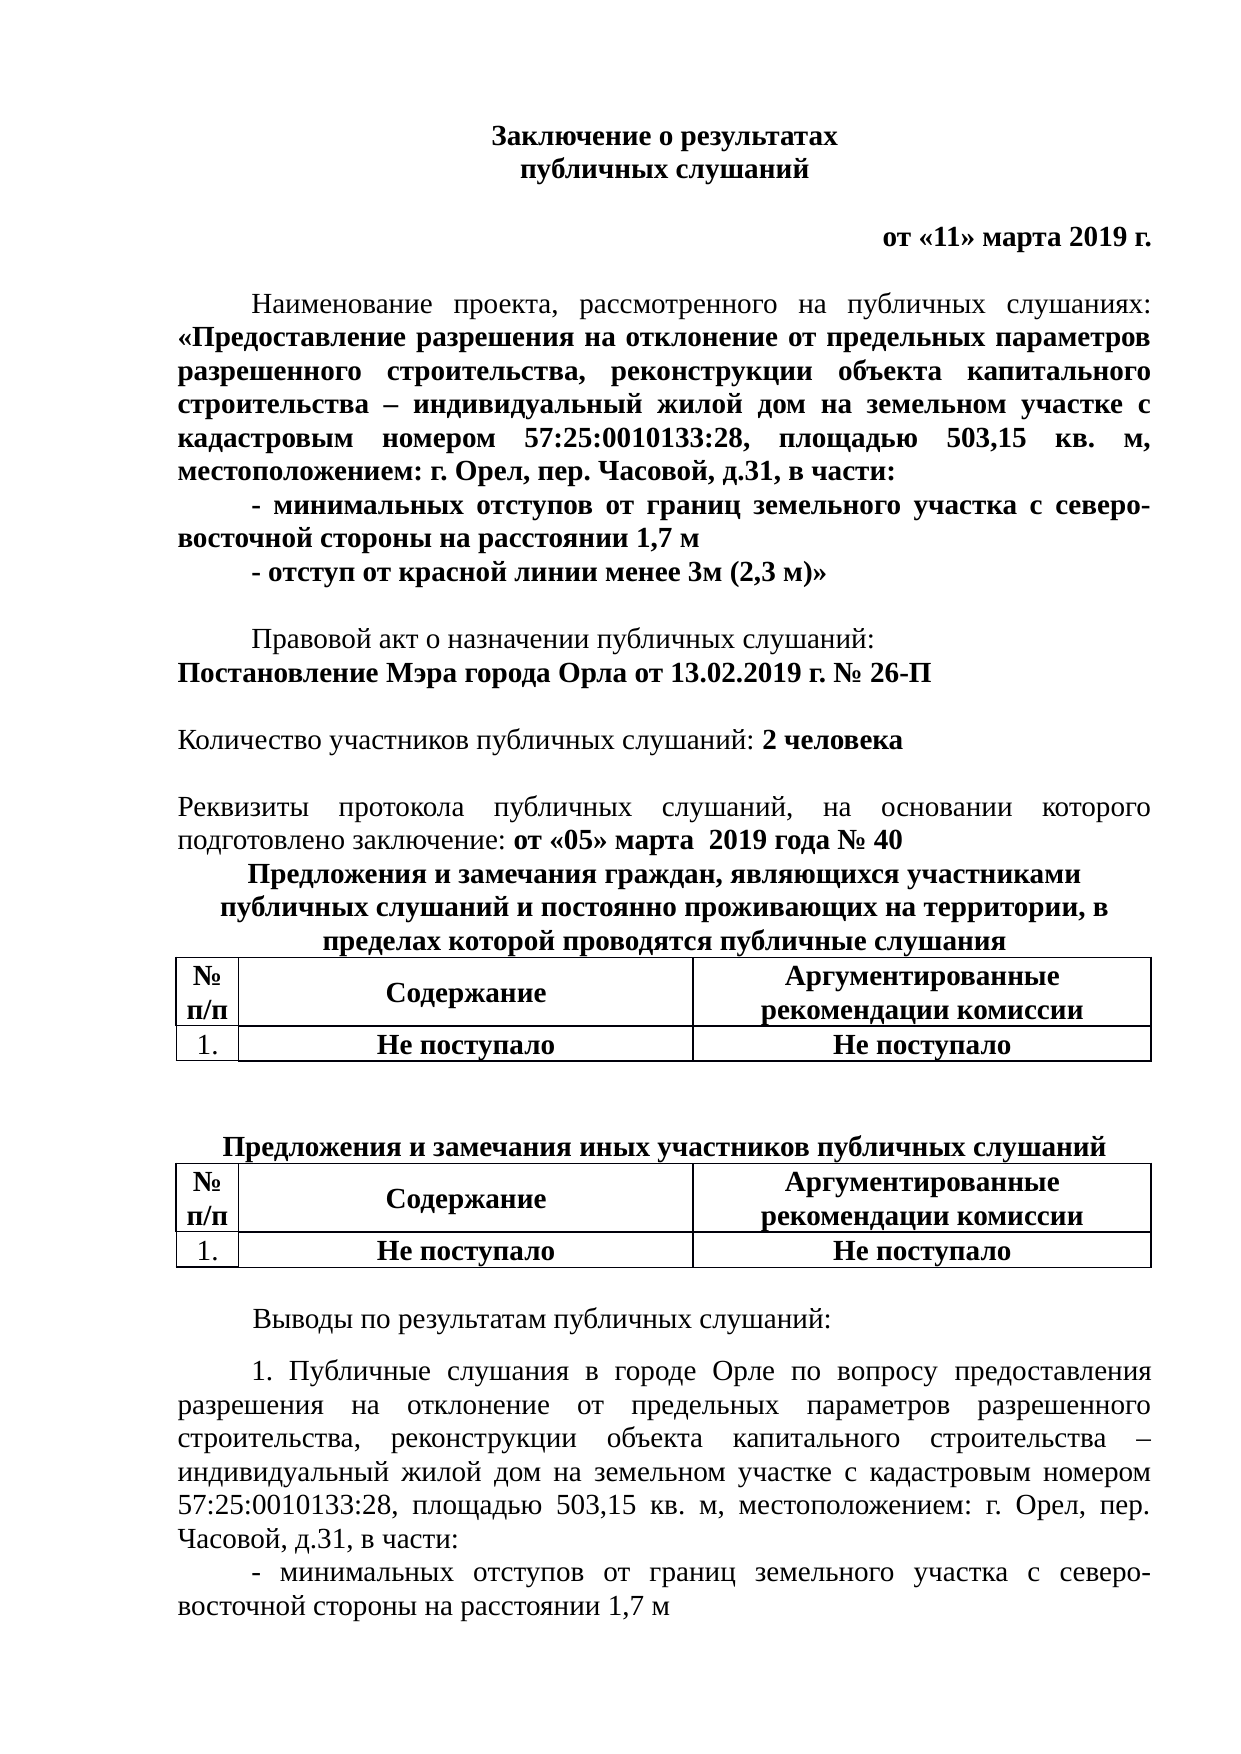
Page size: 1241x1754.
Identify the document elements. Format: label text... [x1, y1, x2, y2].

text - минимальных отступов от границ земельного участка с северо-восточной стороны на расстоянии 1,7 м [177, 1554, 1152, 1622]
table_cell 1. [177, 1026, 238, 1060]
text - отступ от красной линии менее 3м (2,3 м)» [177, 554, 1152, 588]
text публичных слушаний [177, 152, 1152, 185]
text Выводы по результатам публичных слушаний: [252, 1301, 1152, 1335]
table_cell Не поступало [694, 1027, 1150, 1060]
text Правовой акт о назначении публичных слушаний: [177, 621, 1152, 655]
table_header № п/п [177, 958, 238, 1025]
text Заключение о результатах [177, 118, 1152, 152]
table_header Содержание [239, 1164, 692, 1231]
text Наименование проекта, рассмотренного на публичных слушаниях: «Предоставление разрешения на отклонение от предельных параметров разрешенного строительства, реконструкции объекта капитального строительства – индивидуальный жилой дом на земельном участке с кадастровым номером 57:25:0010133:28, площадью 503,15 кв. м, местоположением: г. Орел, пер. Часовой, д.31, в части: [177, 286, 1152, 487]
table_cell Не поступало [239, 1233, 692, 1266]
table_header № п/п [177, 1164, 238, 1231]
text Реквизиты протокола публичных слушаний, на основании которого подготовлено заключение: от «05» марта 2019 года № 40 [177, 789, 1152, 856]
table_header Аргументированные рекомендации комиссии [694, 958, 1150, 1025]
text Постановление Мэра города Орла от 13.02.2019 г. № 26-П [177, 655, 1152, 688]
text от «11» марта 2019 г. [177, 219, 1152, 252]
table_cell Не поступало [239, 1027, 692, 1060]
text Количество участников публичных слушаний: 2 человека [177, 722, 1152, 755]
table_cell Не поступало [694, 1233, 1150, 1266]
table_cell 1. [177, 1232, 238, 1266]
table_header Аргументированные рекомендации комиссии [694, 1164, 1150, 1231]
text Предложения и замечания граждан, являющихся участниками публичных слушаний и постоянно проживающих на территории, в пределах которой проводятся публичные слушания [177, 856, 1152, 957]
text 1. Публичные слушания в городе Орле по вопросу предоставления разрешения на отклонение от предельных параметров разрешенного строительства, реконструкции объекта капитального строительства – индивидуальный жилой дом на земельном участке с кадастровым номером 57:25:0010133:28, площадью 503,15 кв. м, местоположением: г. Орел, пер. Часовой, д.31, в части: [177, 1353, 1152, 1554]
text - минимальных отступов от границ земельного участка с северо-восточной стороны на расстоянии 1,7 м [177, 487, 1152, 554]
table_header Содержание [239, 958, 692, 1025]
text Предложения и замечания иных участников публичных слушаний [177, 1129, 1152, 1163]
